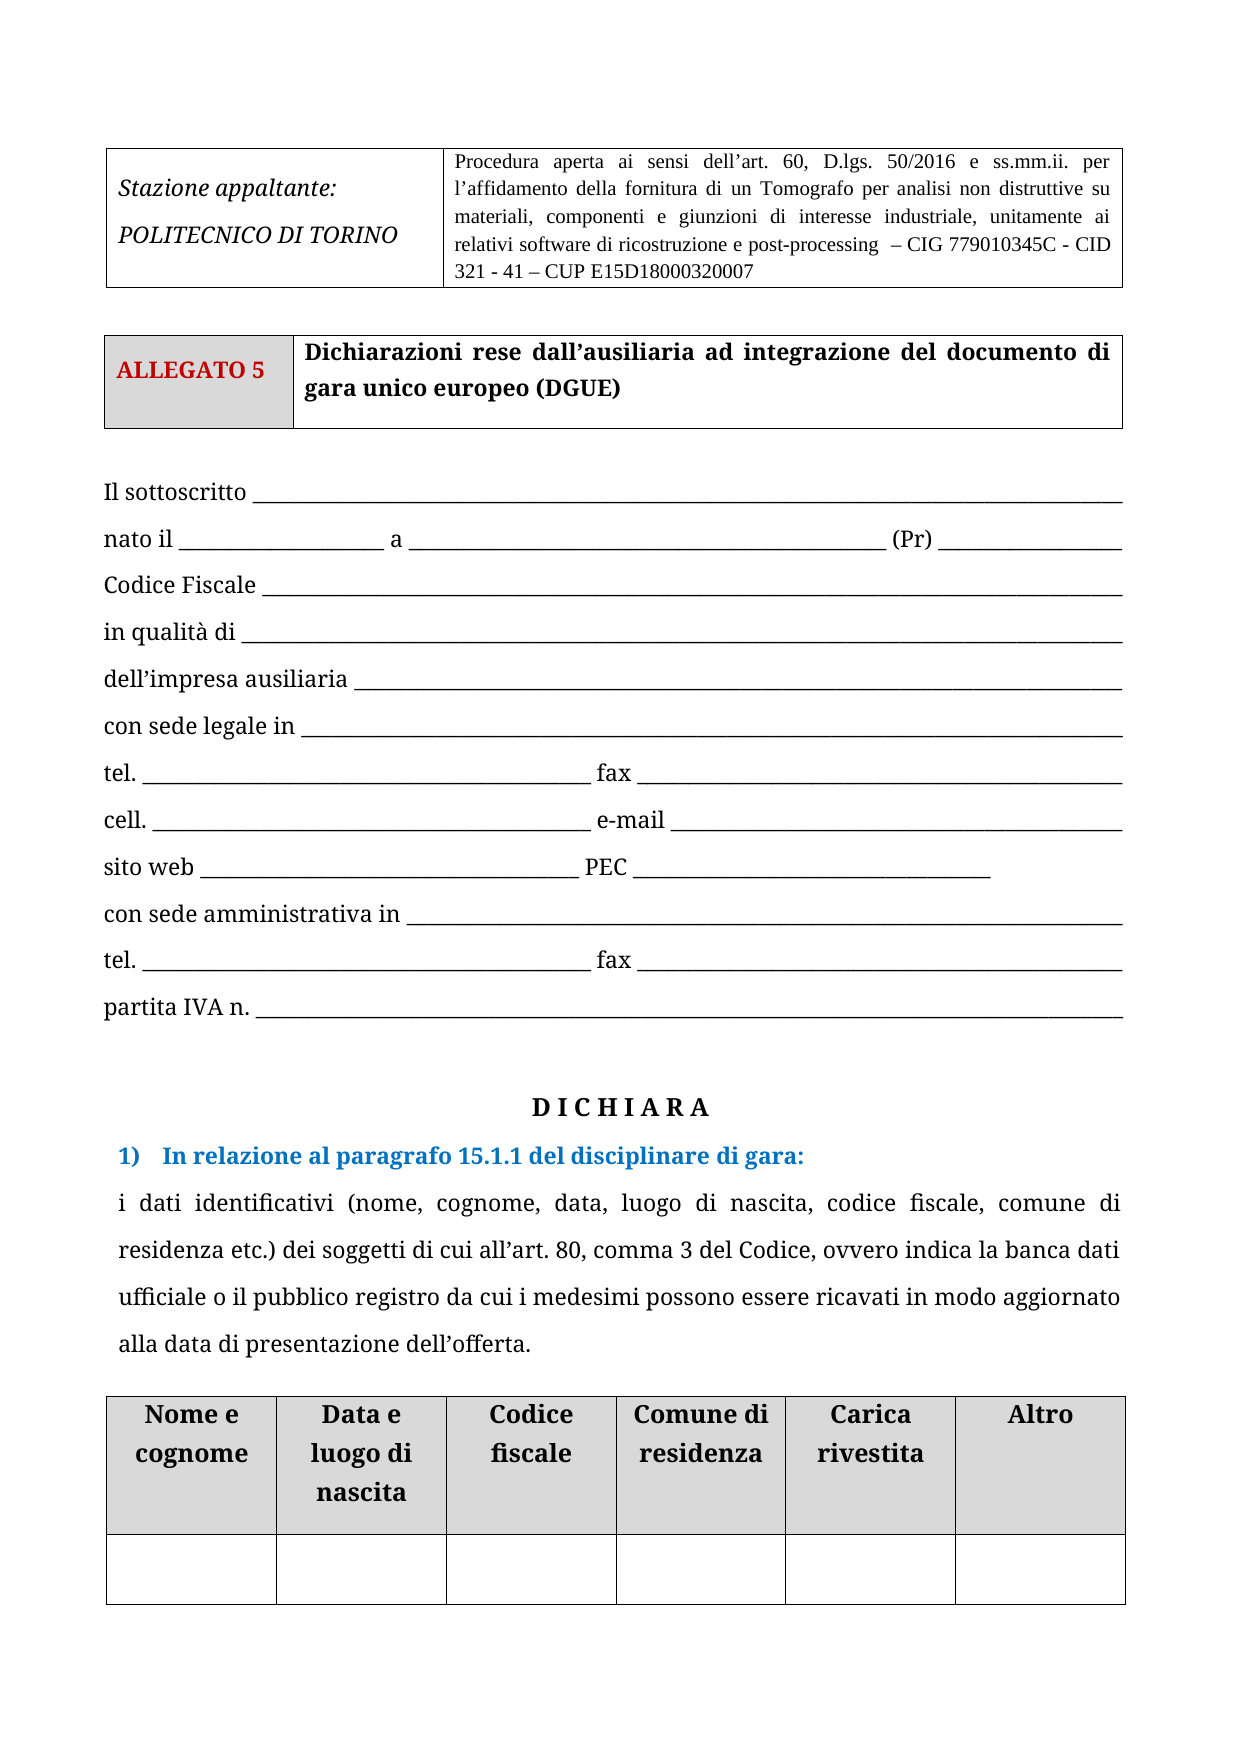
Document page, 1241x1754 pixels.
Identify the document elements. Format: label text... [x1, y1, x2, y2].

text con sede legale in [103, 710, 1122, 741]
table_cell [277, 1535, 446, 1604]
table_header Procedura aperta ai sensi dell’art. 60, D.lgs. 50/2016 e ss.mm.ii. per l’affidamento della fornitura di un Tomografo per analisi non distruttive su materiali, componenti e giunzioni di interesse industriale, unitamente ai relativi software di ricostruzione e post-processing – CIG 779010345C - CID 321 - 41 – CUP E15D18000320007 [444, 149, 1122, 287]
table_header Nome e cognome [107, 1397, 276, 1534]
table_cell [447, 1535, 616, 1604]
table_header Dichiarazioni rese dall’ausiliaria ad integrazione del documento di gara unico europeo (DGUE) [294, 336, 1122, 428]
text partita IVA n. [103, 991, 1122, 1023]
text tel. fax [103, 757, 1122, 788]
text cell. e-mail [103, 804, 1122, 835]
text nato il a (Pr) [103, 523, 1122, 554]
text i dati identificativi (nome, cognome, data, luogo di nascita, codice fiscale, comune di residenza etc.) dei soggetti di cui all’art. 80, comma 3 del Codice, ovvero indica la banca dati ufficiale o il pubblico registro da cui i medesimi possono essere ricavati in modo aggiornato alla data di presentazione dell’offerta. [118, 1187, 1122, 1359]
list In relazione al paragrafo 15.1.1 del disciplinare di gara: [118, 1140, 1122, 1172]
table_header Comune di residenza [617, 1397, 785, 1534]
text in qualità di [103, 616, 1122, 648]
table_header Altro [956, 1397, 1125, 1534]
text sito web ____________________________________ PEC __________________________________ [103, 851, 1122, 882]
table_header Stazione appaltante: POLITECNICO DI TORINO [107, 149, 443, 287]
table_cell [107, 1535, 276, 1604]
text Codice Fiscale [103, 569, 1122, 601]
text Il sottoscritto [103, 476, 1122, 507]
table_header Codice fiscale [447, 1397, 616, 1534]
text con sede amministrativa in [103, 898, 1122, 929]
text tel. fax [103, 944, 1122, 976]
table_header Carica rivestita [786, 1397, 955, 1534]
table_cell [956, 1535, 1125, 1604]
text D I C H I A R A [118, 1089, 1122, 1123]
table_header Data e luogo di nascita [277, 1397, 446, 1534]
table_cell [786, 1535, 955, 1604]
table_header ALLEGATO 5 [105, 336, 293, 428]
table_cell [617, 1535, 785, 1604]
text dell’impresa ausiliaria [103, 663, 1122, 694]
